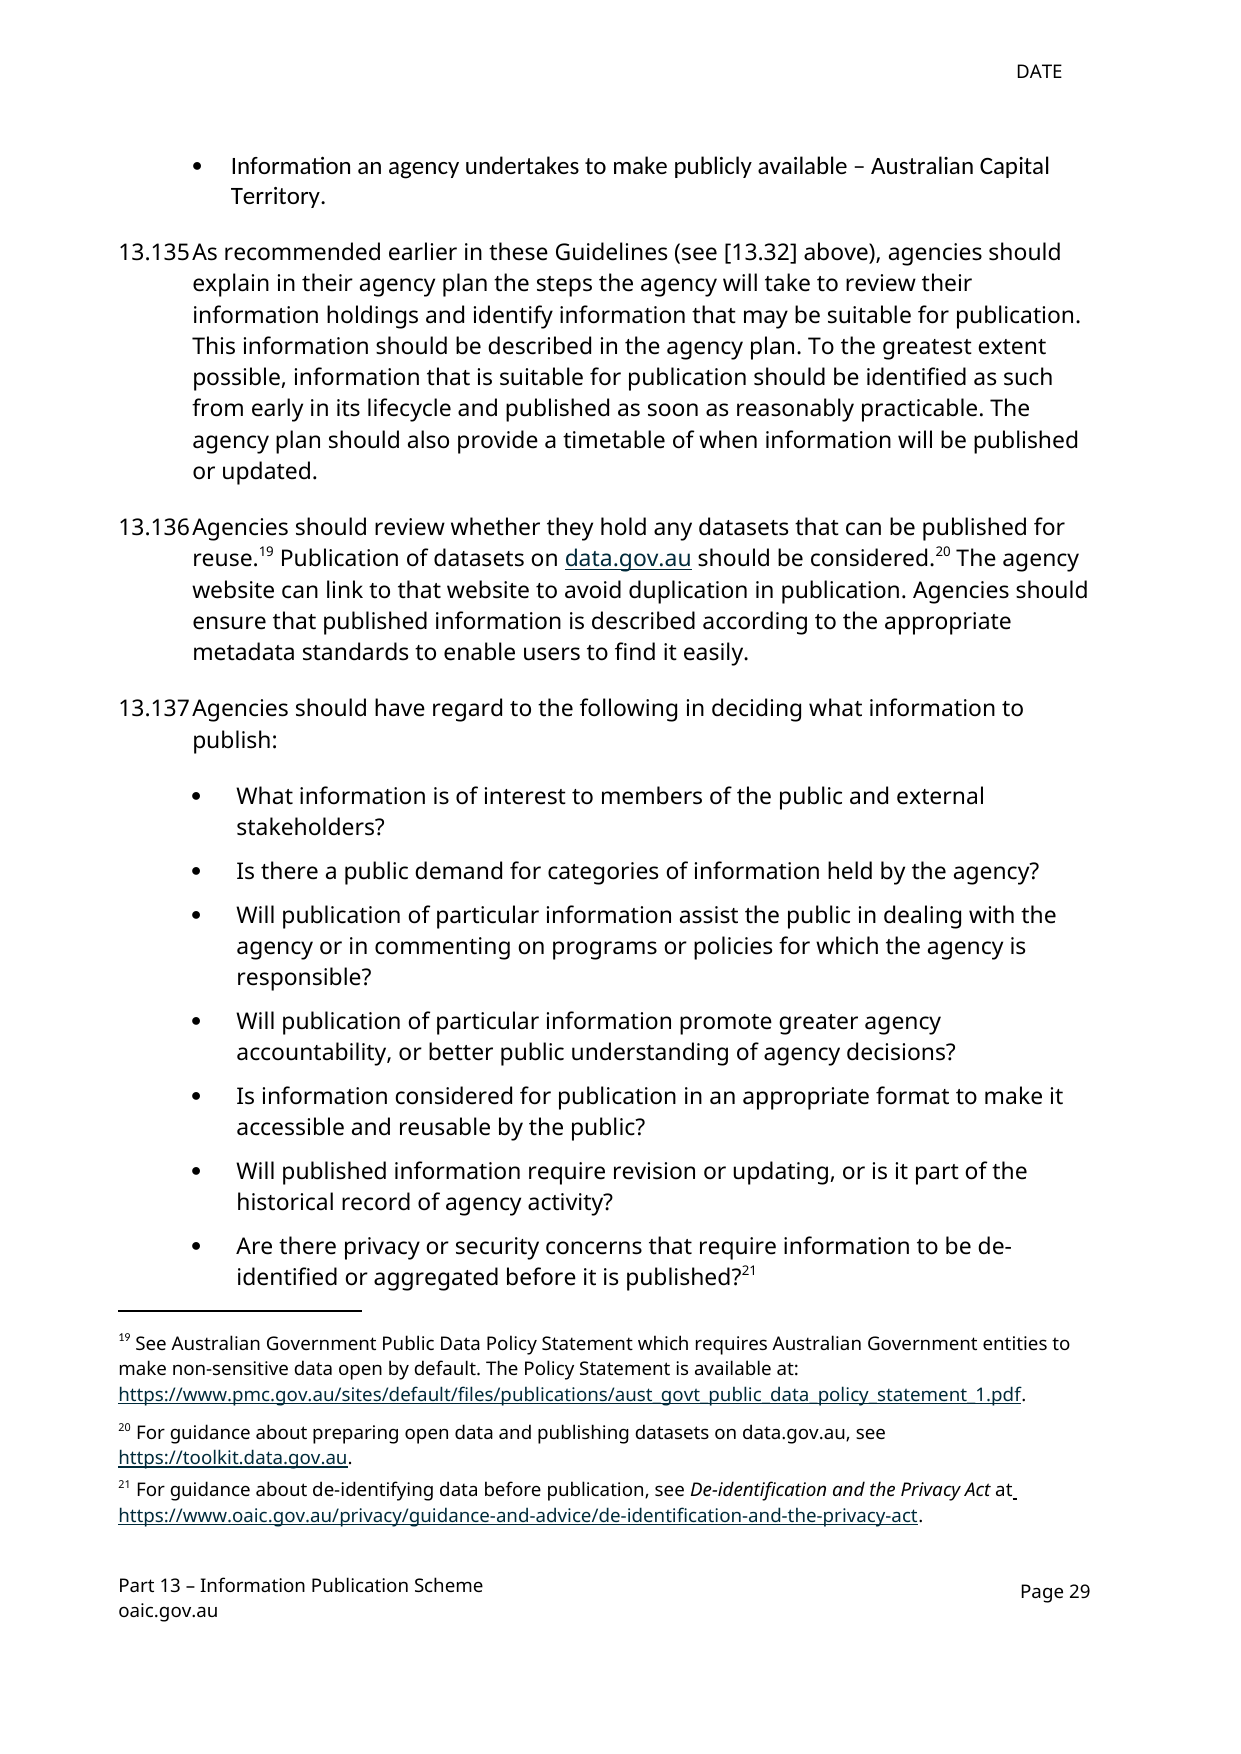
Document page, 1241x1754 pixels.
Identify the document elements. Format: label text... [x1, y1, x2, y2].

text Agencies should have regard to the following in deciding what information to publish: [118, 692, 1090, 755]
list Information an agency undertakes to make publicly available – Australian Capital Territory. [193, 150, 1090, 211]
list Will publication of particular information assist the public in dealing with the agency or in commenting on programs or policies for which the agency is responsible? [192, 898, 1090, 992]
text As recommended earlier in these Guidelines (see [13.32] above), agencies should explain in their agency plan the steps the agency will take to review their information holdings and identify information that may be suitable for publication. This information should be described in the agency plan. To the greatest extent possible, information that is suitable for publication should be identified as such from early in its lifecycle and published as soon as reasonably practicable. The agency plan should also provide a timetable of when information will be published or updated. [118, 236, 1090, 486]
text Agencies should review whether they hold any datasets that can be published for reuse. Publication of datasets on data.gov.au should be considered. The agency website can link to that website to avoid duplication in publication. Agencies should ensure that published information is described according to the appropriate metadata standards to enable users to find it easily. [118, 511, 1090, 667]
list Will publication of particular information promote greater agency accountability, or better public understanding of agency decisions? [192, 1005, 1090, 1067]
list Are there privacy or security concerns that require information to be de-identified or aggregated before it is published? [192, 1230, 1090, 1292]
list What information is of interest to members of the public and external stakeholders? [192, 780, 1090, 842]
list Will published information require revision or updating, or is it part of the historical record of agency activity? [192, 1155, 1090, 1217]
list Is there a public demand for categories of information held by the agency? [192, 855, 1090, 886]
list Is information considered for publication in an appropriate format to make it accessible and reusable by the public? [192, 1080, 1090, 1142]
